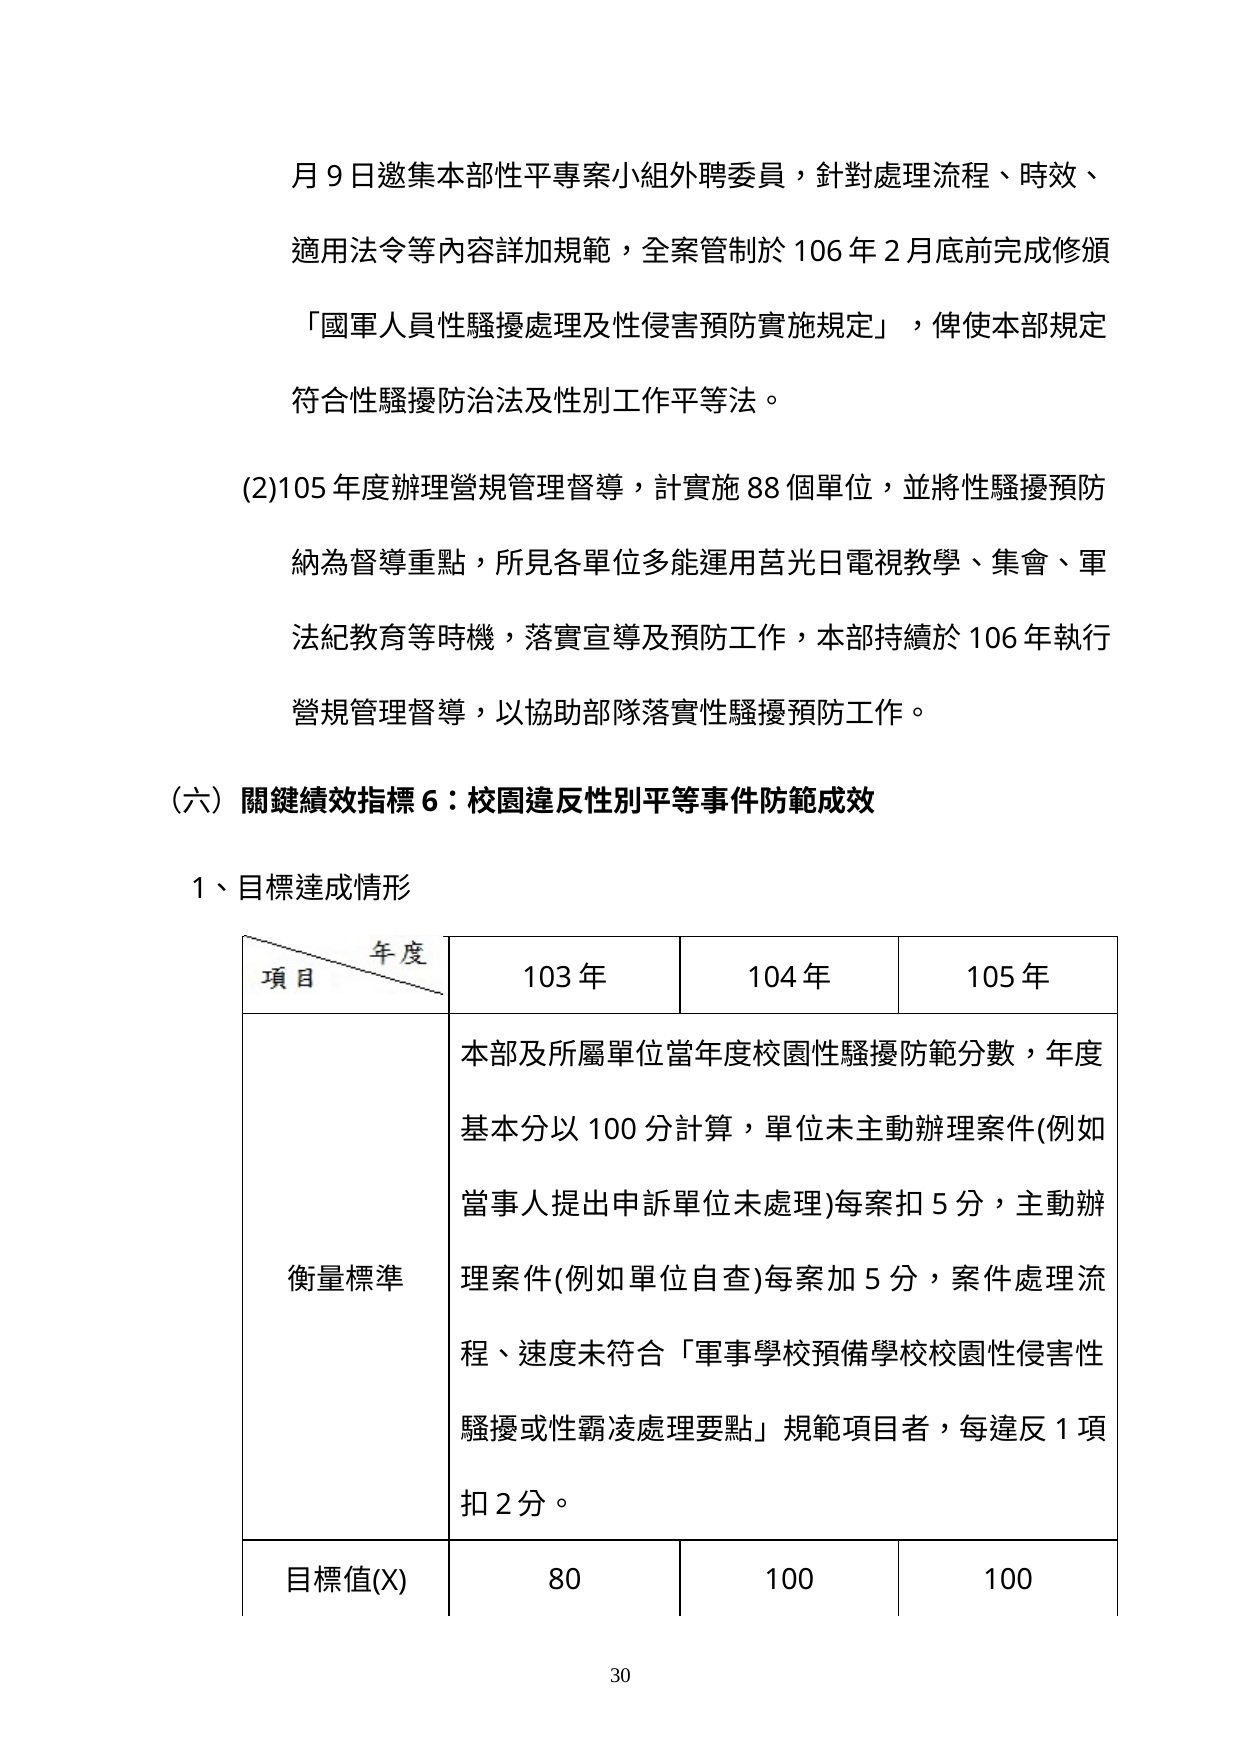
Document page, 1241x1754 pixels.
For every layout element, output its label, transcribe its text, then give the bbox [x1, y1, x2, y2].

list （六）關鍵績效指標6：校園違反性別平等事件防範成效 [153, 761, 1122, 836]
list 1、目標達成情形 [191, 848, 1122, 923]
table_header 104年 [681, 937, 898, 1012]
text (2)105年度辦理營規管理督導，計實施88個單位，並將性騷擾預防納為督導重點，所見各單位多能運用莒光日電視教學、集會、軍法紀教育等時機，落實宣導及預防工作，本部持續於106年執行營規管理督導，以協助部隊落實性騷擾預防工作。 [235, 448, 1122, 748]
picture [244, 935, 444, 995]
table_cell 目標值(X) [243, 1541, 448, 1616]
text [235, 136, 1122, 436]
table_cell 100 [681, 1541, 898, 1616]
table_header [243, 937, 448, 1012]
table_header 103年 [450, 937, 679, 1012]
table_cell 80 [450, 1541, 679, 1616]
table_header 105年 [899, 937, 1117, 1012]
table_cell 100 [899, 1541, 1117, 1616]
table_cell 本部及所屬單位當年度校園性騷擾防範分數，年度基本分以100分計算，單位未主動辦理案件(例如當事人提出申訴單位未處理)每案扣5分，主動辦理案件(例如單位自查)每案加5分，案件處理流程、速度未符合「軍事學校預備學校校園性侵害性騷擾或性霸凌處理要點」規範項目者，每違反1項扣2分。 [450, 1014, 1117, 1539]
table_cell 衡量標準 [243, 1014, 448, 1539]
